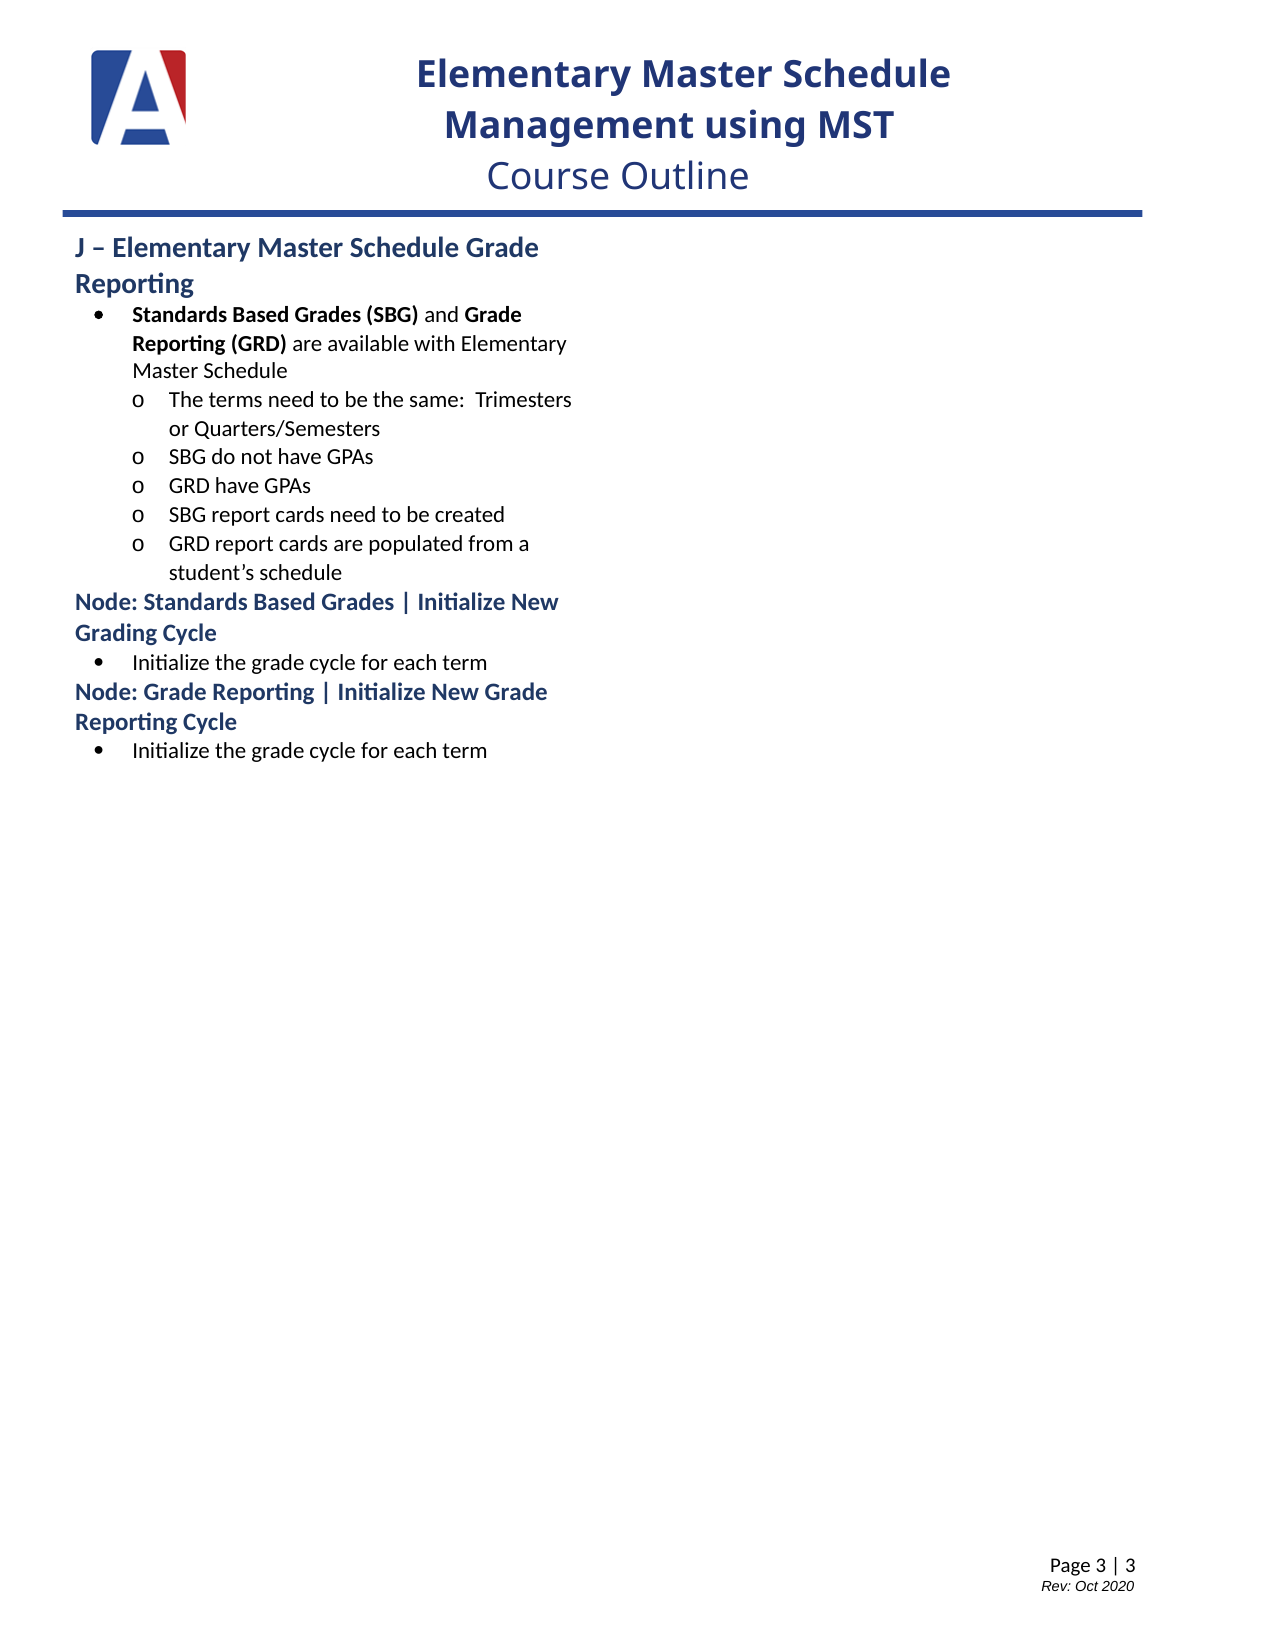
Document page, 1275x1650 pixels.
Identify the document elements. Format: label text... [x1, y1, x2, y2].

text J – Elementary Master Schedule Grade Reporting [75, 229, 581, 301]
text Node: Grade Reporting | Initialize New Grade Reporting Cycle [75, 676, 581, 737]
list Standards Based Grades (SBG) and Grade Reporting (GRD) are available with Elementary Master Schedule [94, 301, 581, 385]
list GRD have GPAs [131, 471, 581, 500]
list Initialize the grade cycle for each term [94, 737, 581, 765]
list The terms need to be the same: Trimesters or Quarters/Semesters [131, 385, 581, 442]
list SBG report cards need to be created [131, 500, 581, 529]
text Node: Standards Based Grades | Initialize New Grading Cycle [75, 587, 581, 648]
list Initialize the grade cycle for each term [94, 648, 581, 676]
picture [62, 210, 1143, 217]
list SBG do not have GPAs [131, 442, 581, 471]
list GRD report cards are populated from a student’s schedule [131, 529, 581, 587]
picture [88, 47, 185, 144]
